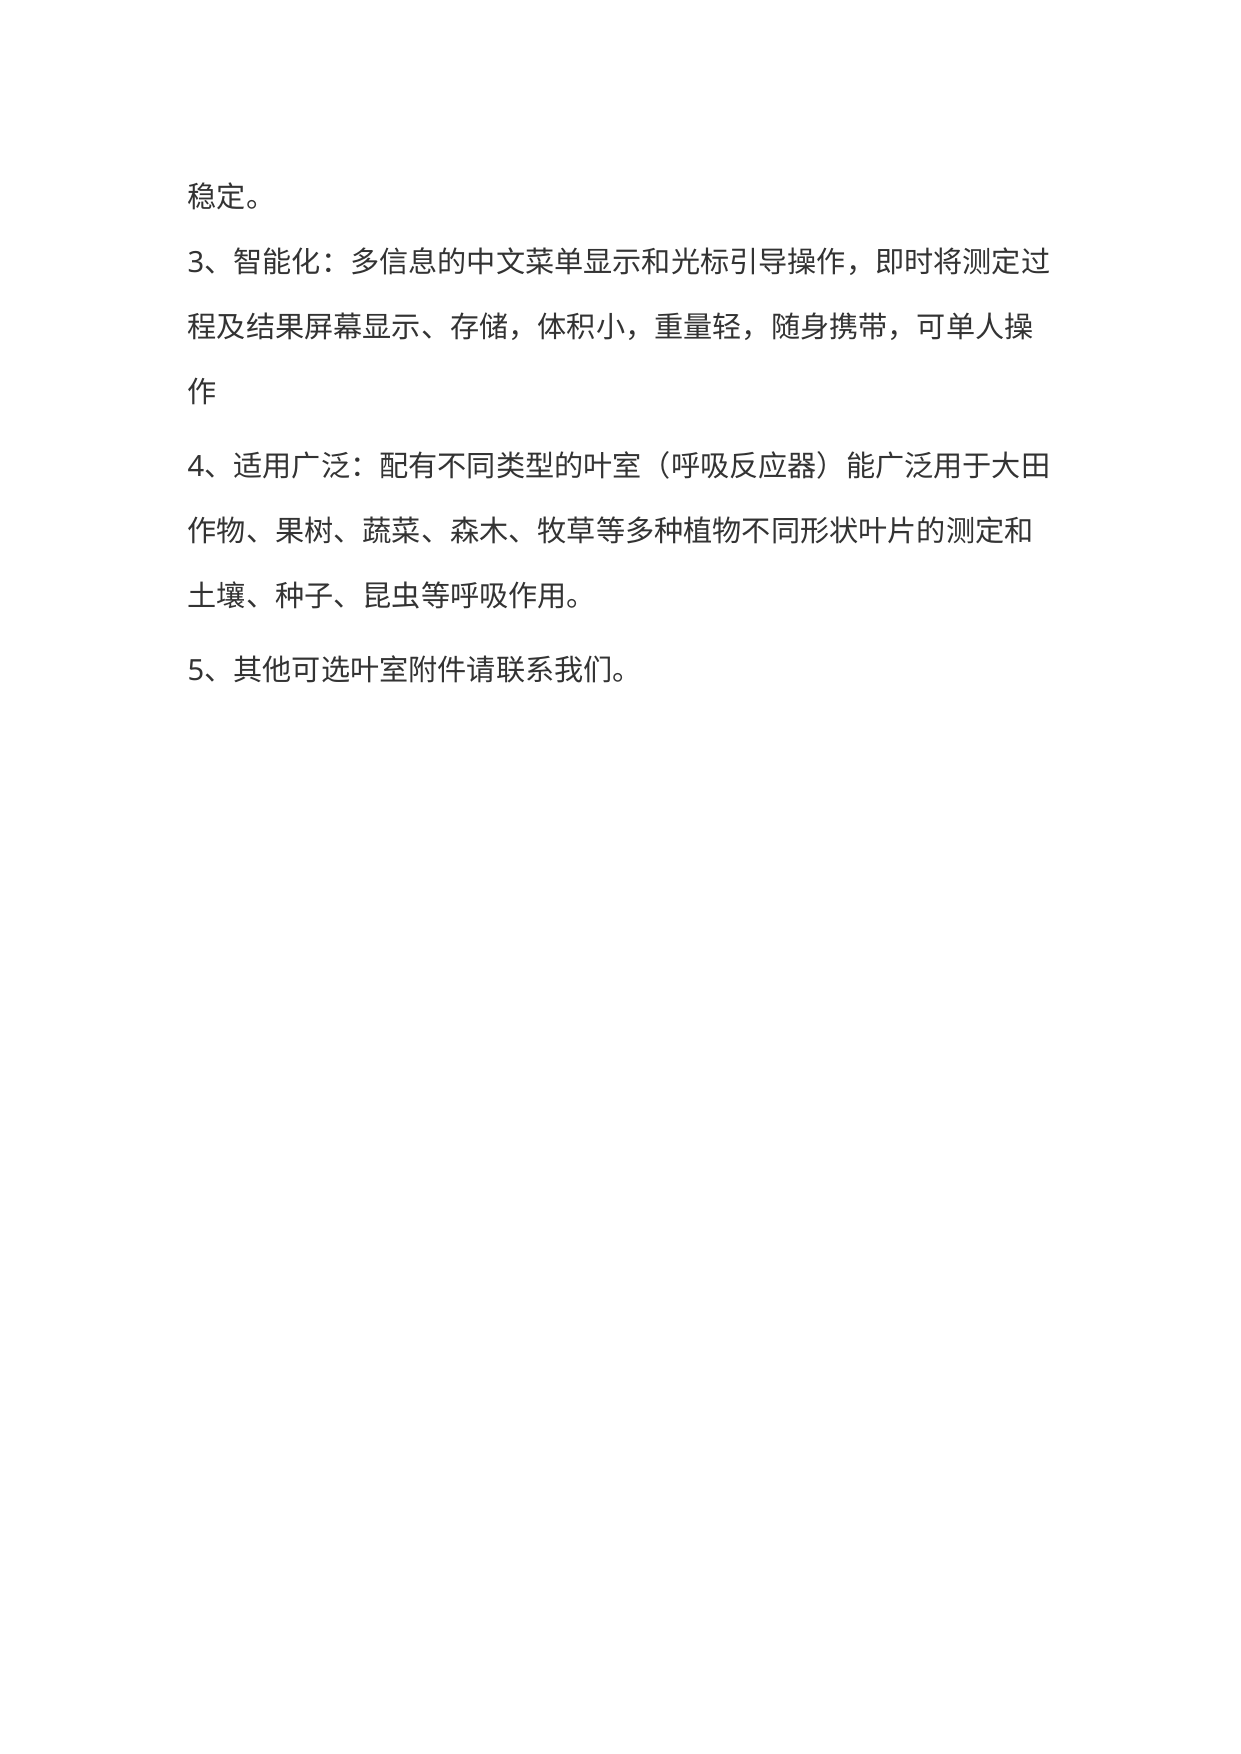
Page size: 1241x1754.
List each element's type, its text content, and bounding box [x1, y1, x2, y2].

text 4、适用广泛：配有不同类型的叶室（呼吸反应器）能广泛用于大田作物、果树、蔬菜、森木、牧草等多种植物不同形状叶片的测定和土壤、种子、昆虫等呼吸作用。 [187, 431, 1053, 626]
text 5、其他可选叶室附件请联系我们。​ [187, 636, 1053, 701]
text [187, 162, 1053, 422]
